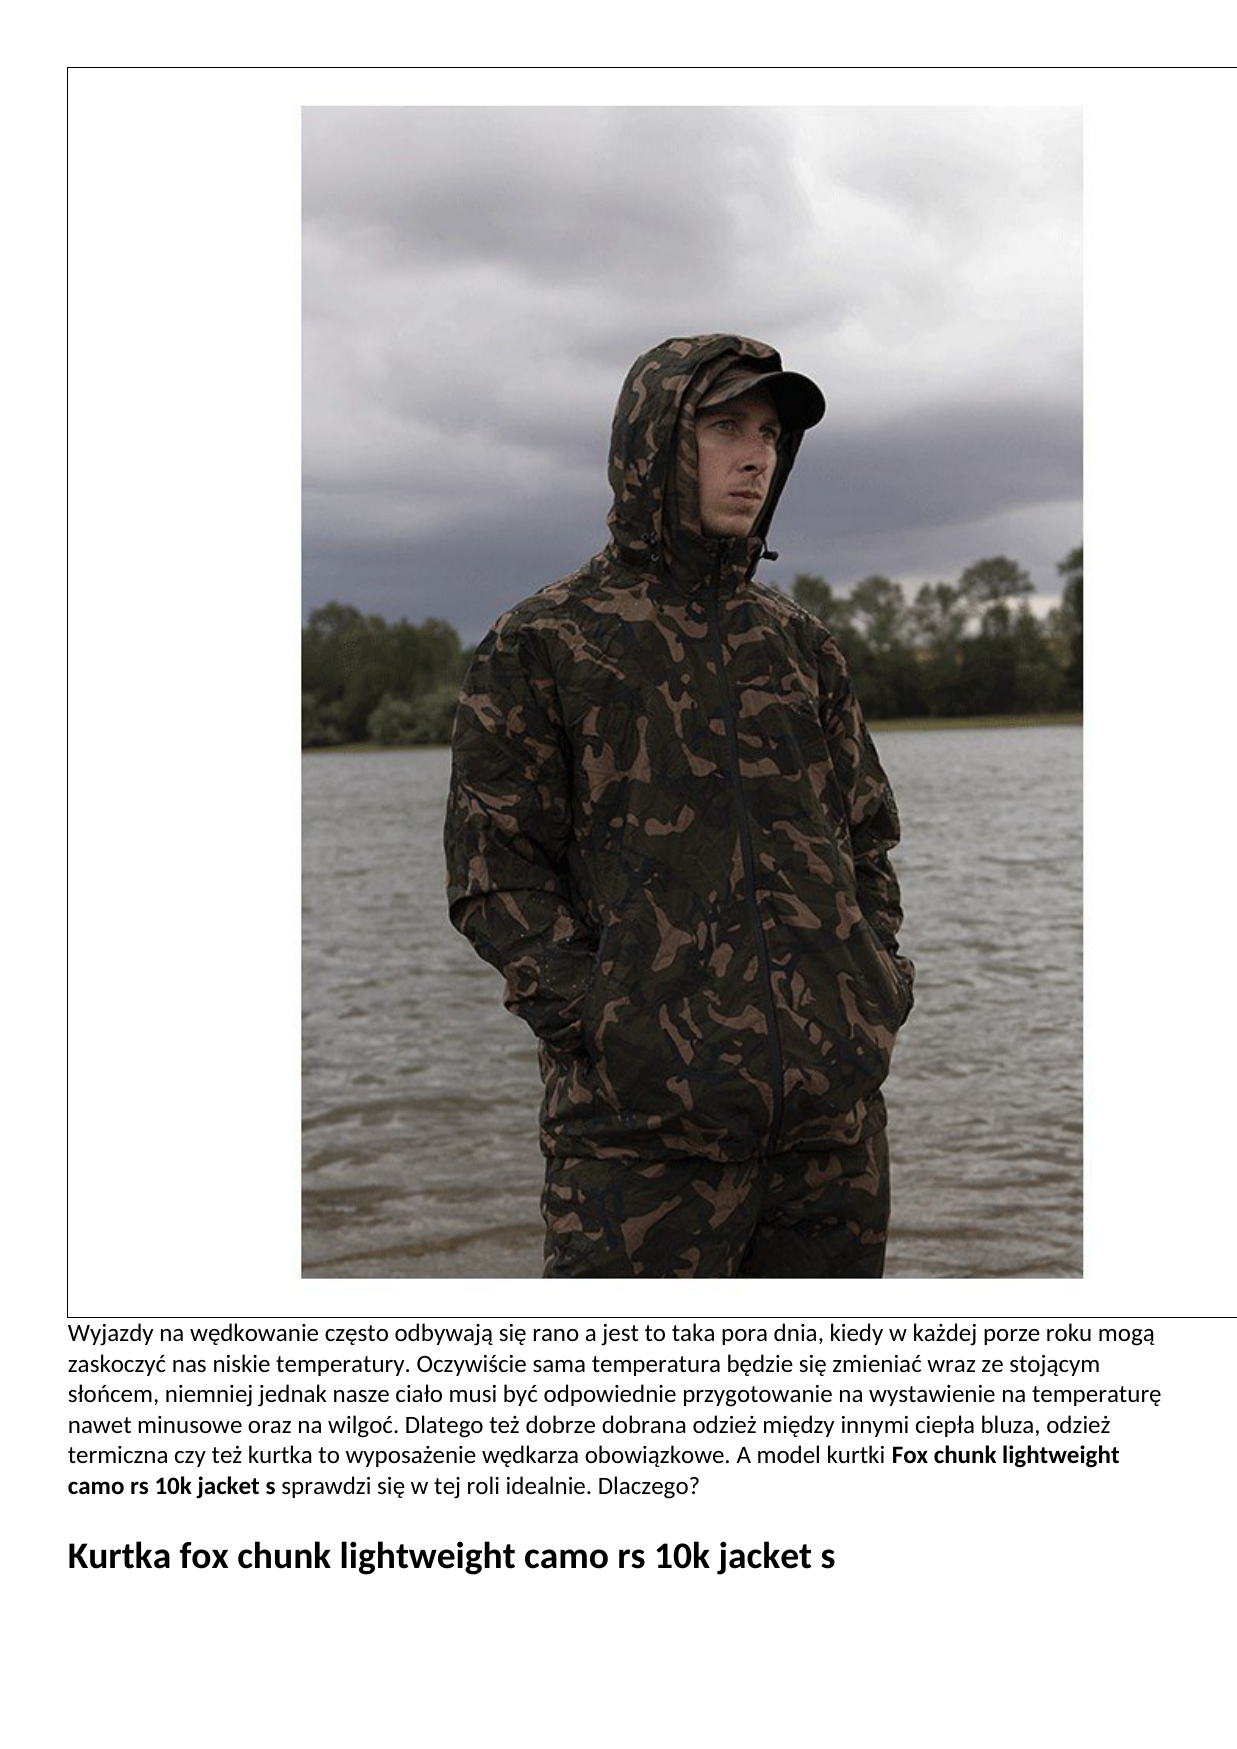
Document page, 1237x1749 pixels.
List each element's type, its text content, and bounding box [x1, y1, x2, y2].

text Wyjazdy na wędkowanie często odbywają się rano a jest to taka pora dnia, kiedy w każdej porze roku mogą zaskoczyć nas niskie temperatury. Oczywiście sama temperatura będzie się zmieniać wraz ze stojącym słońcem, niemniej jednak nasze ciało musi być odpowiednie przygotowanie na wystawienie na temperaturę nawet minusowe oraz na wilgoć. Dlatego też dobrze dobrana odzież między innymi ciepła bluza, odzież termiczna czy też kurtka to wyposażenie wędkarza obowiązkowe. A model kurtki Fox chunk lightweight camo rs 10k jacket s sprawdzi się w tej roli idealnie. Dlaczego? [68, 1318, 1169, 1501]
picture [68, 68, 1237, 1317]
text Kurtka fox chunk lightweight camo rs 10k jacket s [68, 1532, 1169, 1578]
